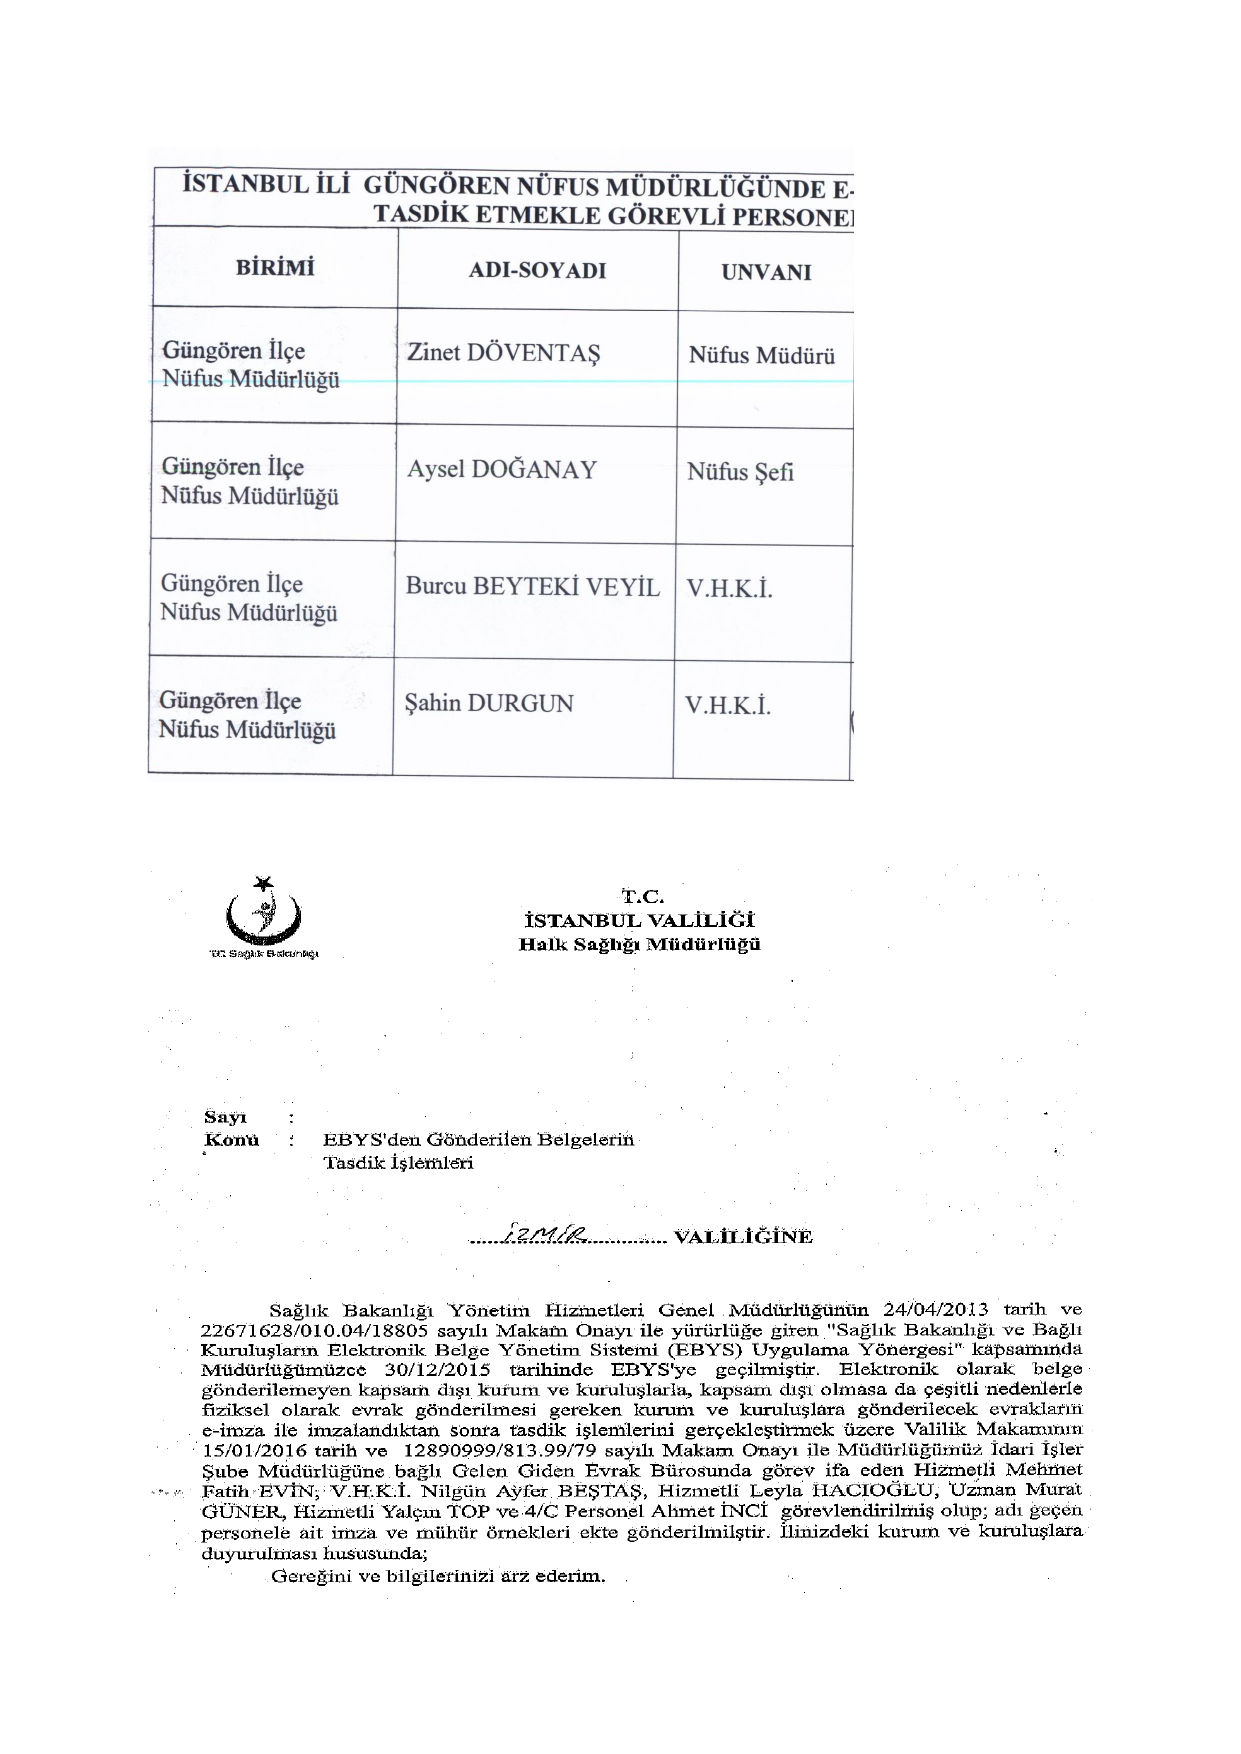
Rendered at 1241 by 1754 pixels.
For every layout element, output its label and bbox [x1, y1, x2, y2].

picture [147, 860, 1093, 1603]
picture [147, 147, 854, 782]
